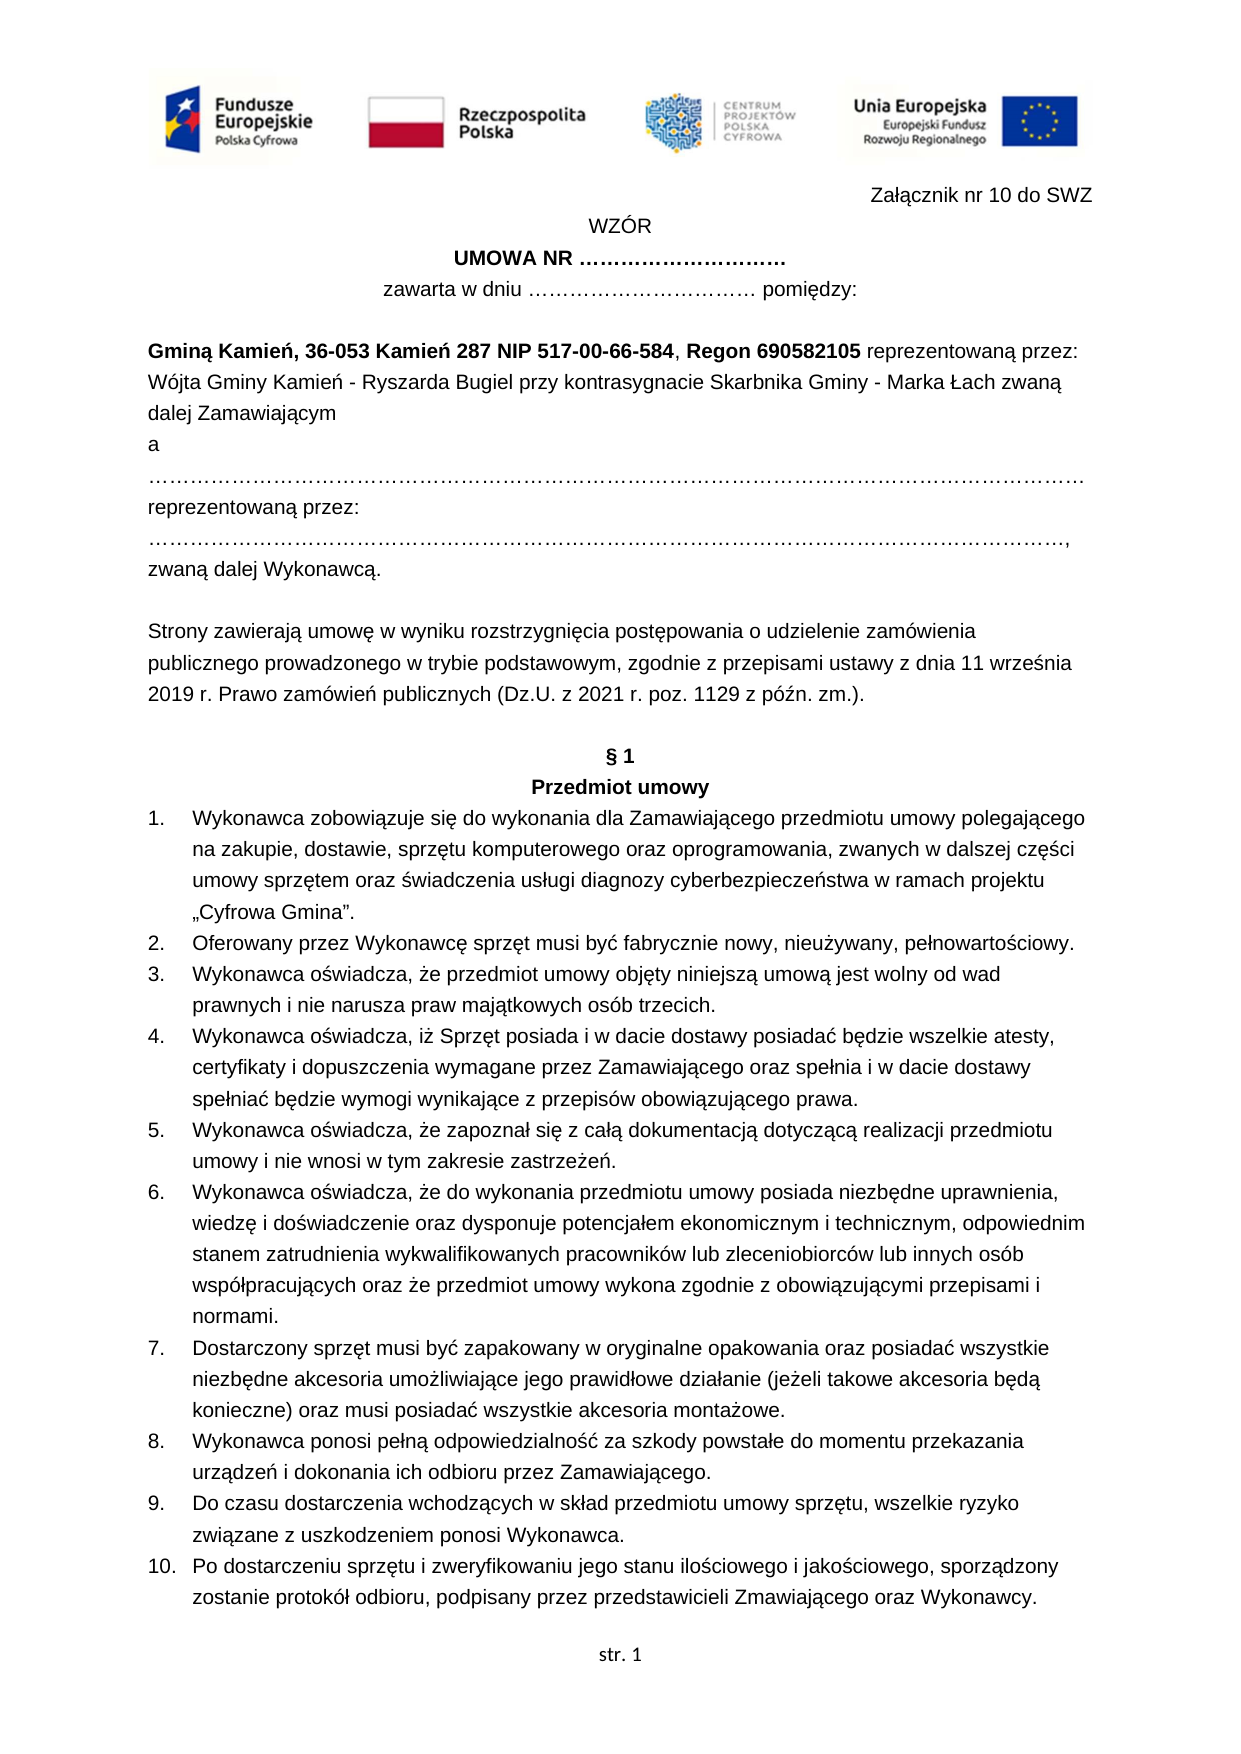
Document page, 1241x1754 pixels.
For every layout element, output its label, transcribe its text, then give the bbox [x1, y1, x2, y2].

text Przedmiot umowy [148, 775, 1092, 799]
list Wykonawca oświadcza, że do wykonania przedmiotu umowy posiada niezbędne uprawnienia, wiedzę i doświadczenie oraz dysponuje potencjałem ekonomicznym i technicznym, odpowiednim stanem zatrudnienia wykwalifikowanych pracowników lub zleceniobiorców lub innych osób współpracujących oraz że przedmiot umowy wykona zgodnie z obowiązującymi przepisami i normami. [148, 1180, 1092, 1328]
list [148, 1553, 1092, 1609]
list Dostarczony sprzęt musi być zapakowany w oryginalne opakowania oraz posiadać wszystkie niezbędne akcesoria umożliwiające jego prawidłowe działanie (jeżeli takowe akcesoria będą konieczne) oraz musi posiadać wszystkie akcesoria montażowe. [148, 1336, 1092, 1422]
list Wykonawca oświadcza, że zapoznał się z całą dokumentacją dotyczącą realizacji przedmiotu umowy i nie wnosi w tym zakresie zastrzeżeń. [148, 1117, 1092, 1173]
text Gminą Kamień, 36-053 Kamień 287 NIP 517-00-66-584, Regon 690582105 reprezentowaną przez: Wójta Gminy Kamień - Ryszarda Bugiel przy kontrasygnacie Skarbnika Gminy - Marka Łach zwaną dalej Zamawiającym [148, 339, 1092, 425]
list Do czasu dostarczenia wchodzących w skład przedmiotu umowy sprzętu, wszelkie ryzyko związane z uszkodzeniem ponosi Wykonawca. [148, 1491, 1092, 1546]
text a ……………………………………………………………………………………………………………………… reprezentowaną przez: ……………………………………………………………………………………………………………………, zwaną dalej Wykonawcą. [148, 432, 1092, 581]
list Wykonawca oświadcza, iż Sprzęt posiada i w dacie dostawy posiadać będzie wszelkie atesty, certyfikaty i dopuszczenia wymagane przez Zamawiającego oraz spełnia i w dacie dostawy spełniać będzie wymogi wynikające z przepisów obowiązującego prawa. [148, 1024, 1092, 1110]
text UMOWA NR ………………………… [148, 245, 1092, 269]
text Strony zawierają umowę w wyniku rozstrzygnięcia postępowania o udzielenie zamówienia publicznego prowadzonego w trybie podstawowym, zgodnie z przepisami ustawy z dnia 11 września 2019 r. Prawo zamówień publicznych (Dz.U. z 2021 r. poz. 1129 z późn. zm.). [148, 619, 1092, 705]
list Wykonawca oświadcza, że przedmiot umowy objęty niniejszą umową jest wolny od wad prawnych i nie narusza praw majątkowych osób trzecich. [148, 962, 1092, 1017]
list Oferowany przez Wykonawcę sprzęt musi być fabrycznie nowy, nieużywany, pełnowartościowy. [148, 931, 1092, 954]
text zawarta w dniu …………………………… pomiędzy: [148, 277, 1092, 301]
picture [148, 68, 1094, 176]
text WZÓR [148, 214, 1092, 238]
list Wykonawca ponosi pełną odpowiedzialność za szkody powstałe do momentu przekazania urządzeń i dokonania ich odbioru przez Zamawiającego. [148, 1429, 1092, 1484]
text Załącznik nr 10 do SWZ [148, 130, 1092, 207]
text § 1 [148, 744, 1092, 768]
list Wykonawca zobowiązuje się do wykonania dla Zamawiającego przedmiotu umowy polegającego na zakupie, dostawie, sprzętu komputerowego oraz oprogramowania, zwanych w dalszej części umowy sprzętem oraz świadczenia usługi diagnozy cyberbezpieczeństwa w ramach projektu „Cyfrowa Gmina”. [148, 806, 1092, 923]
